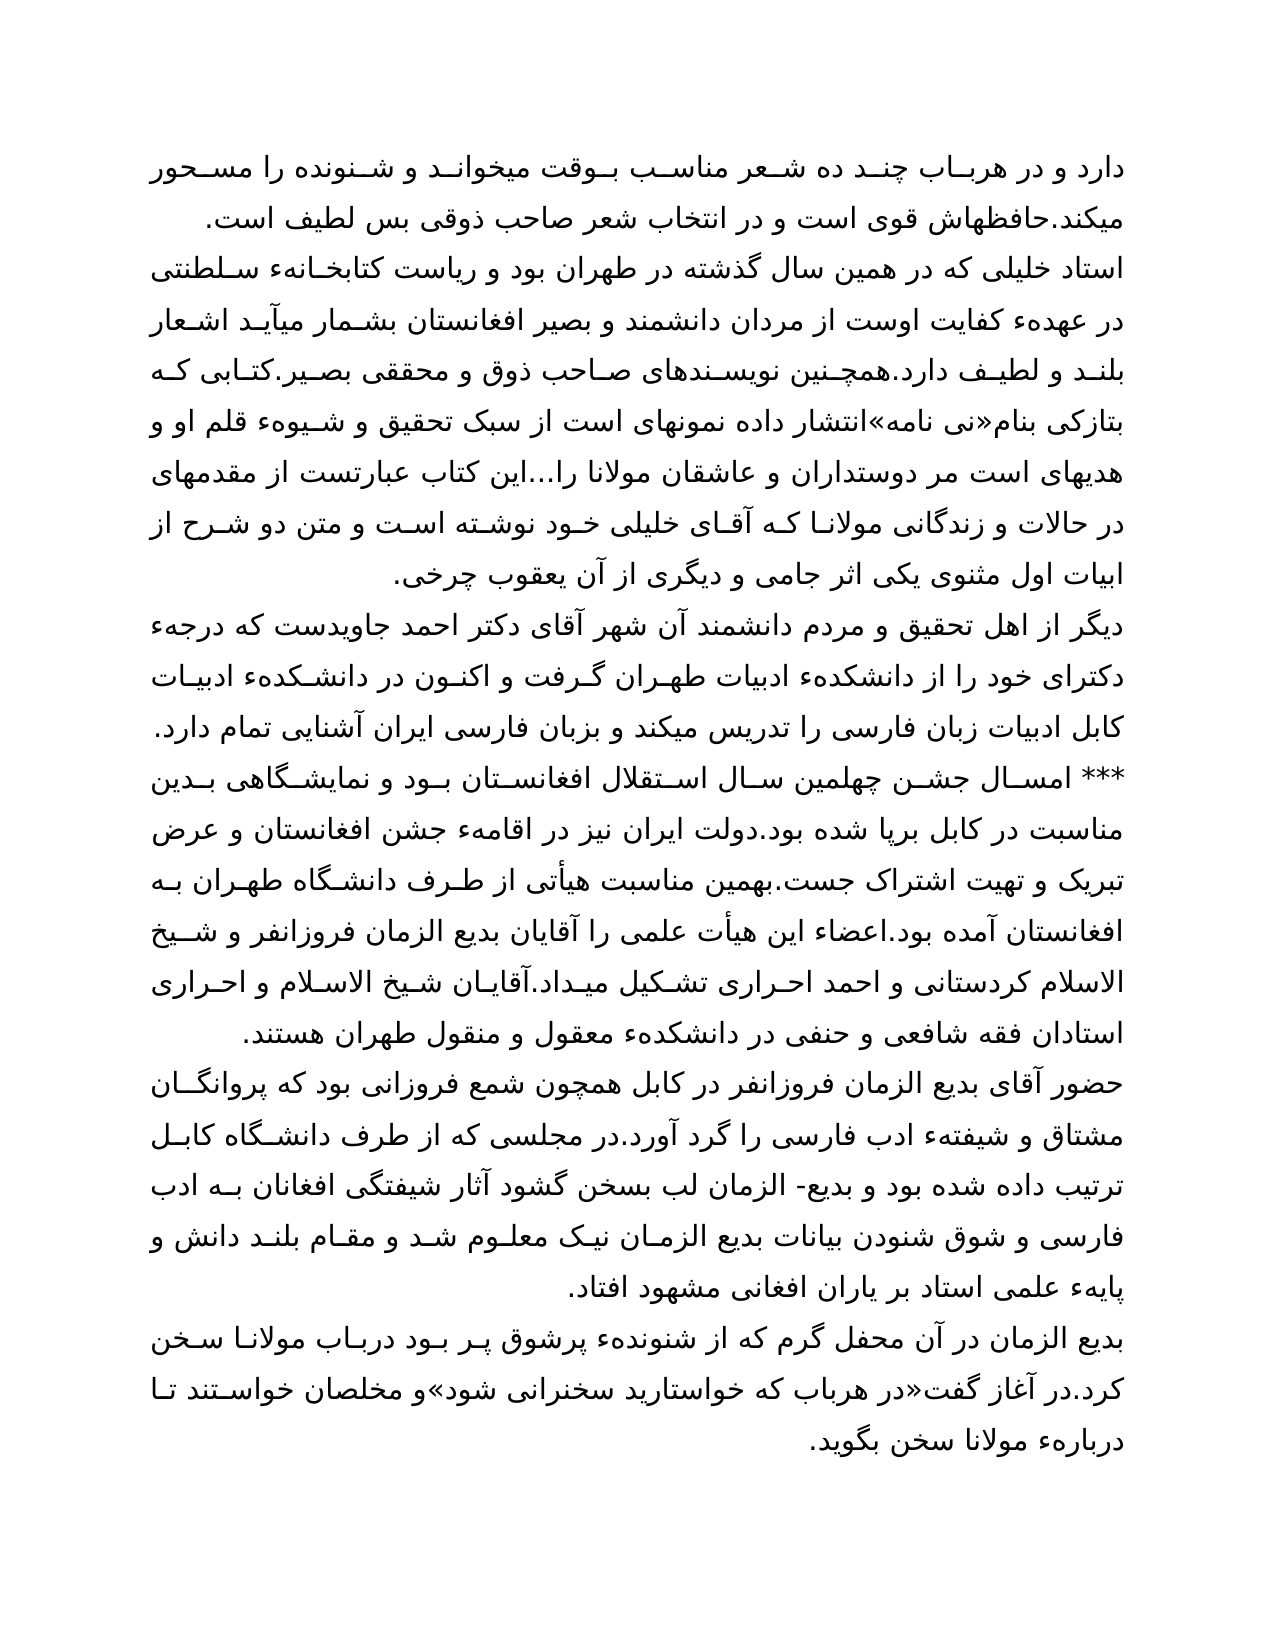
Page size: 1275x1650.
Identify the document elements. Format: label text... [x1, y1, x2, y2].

text بدیع الزمان در آن محفل گرم که از شنوندهء پرشوق پر بود درباب مولانا سخن کرد.در آغاز گفت«در هرباب که خواستارید سخن‏رانی شود»و مخلصان خواستند تا دربارهء مولانا سخن بگوید. [150, 1322, 1125, 1457]
text دیگر از اهل تحقیق و مردم دانشمند آن شهر آقای دکتر احمد جاویدست که درجهء دکترای‏ خود را از دانشکدهء ادبیات طهران گرفت و اکنون در دانشکدهء ادبیات کابل ادبیات زبان فارسی را تدریس میکند و بزبان فارسی ایران آشنایی تمام دارد. [150, 608, 1125, 744]
text استاد خلیلی که در همین سال گذشته در طهران بود و ریاست کتابخانهء سلطنتی در عهدهء کفایت‏ اوست از مردان دانشمند و بصیر افغانستان بشمار می‏آید اشعار بلند و لطیف دارد.همچنین نویسنده‏ای‏ صاحب ذوق و محققی بصیر.کتابی که بتازکی بنام«نی نامه»انتشار داده نمونه‏ای است از سبک‏ تحقیق و شیوهء قلم او و هدیه‏ای است مر دوستداران و عاشقان مولانا را...این کتاب عبارتست از مقدمه‏ای در حالات و زندگانی مولانا که آقای خلیلی خود نوشته است و متن دو شرح از ابیات اول‏ مثنوی یکی اثر جامی و دیگری از آن یعقوب چرخی. [150, 252, 1125, 591]
text حضور آقای بدیع الزمان فروزانفر در کابل همچون شمع فروزانی بود که پروانگان مشتاق و شیفتهء ادب فارسی را گرد آورد.در مجلسی که از طرف دانشگاه کابل ترتیب داده شده بود و بدیع- الزمان لب بسخن گشود آثار شیفتگی افغانان به ادب فارسی و شوق شنودن بیانات بدیع الزمان نیک‏ معلوم شد و مقام بلند دانش و پایهء علمی استاد بر یاران افغانی مشهود افتاد. [150, 1067, 1125, 1304]
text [150, 150, 1125, 235]
text *** امسال جشن چهلمین سال استقلال افغانستان بود و نمایشگاهی بدین مناسبت در کابل برپا شده‏ بود.دولت ایران نیز در اقامهء جشن افغانستان و عرض تبریک و تهیت اشتراک جست.بهمین مناسبت‏ هیأتی از طرف دانشگاه طهران به افغانستان آمده بود.اعضاء این هیأت علمی را آقایان بدیع الزمان‏ فروزانفر و شیخ الاسلام کردستانی و احمد احراری تشکیل میداد.آقایان شیخ الاسلام و احراری‏ استادان فقه شافعی و حنفی در دانشکدهء معقول و منقول طهران هستند. [150, 761, 1125, 1050]
